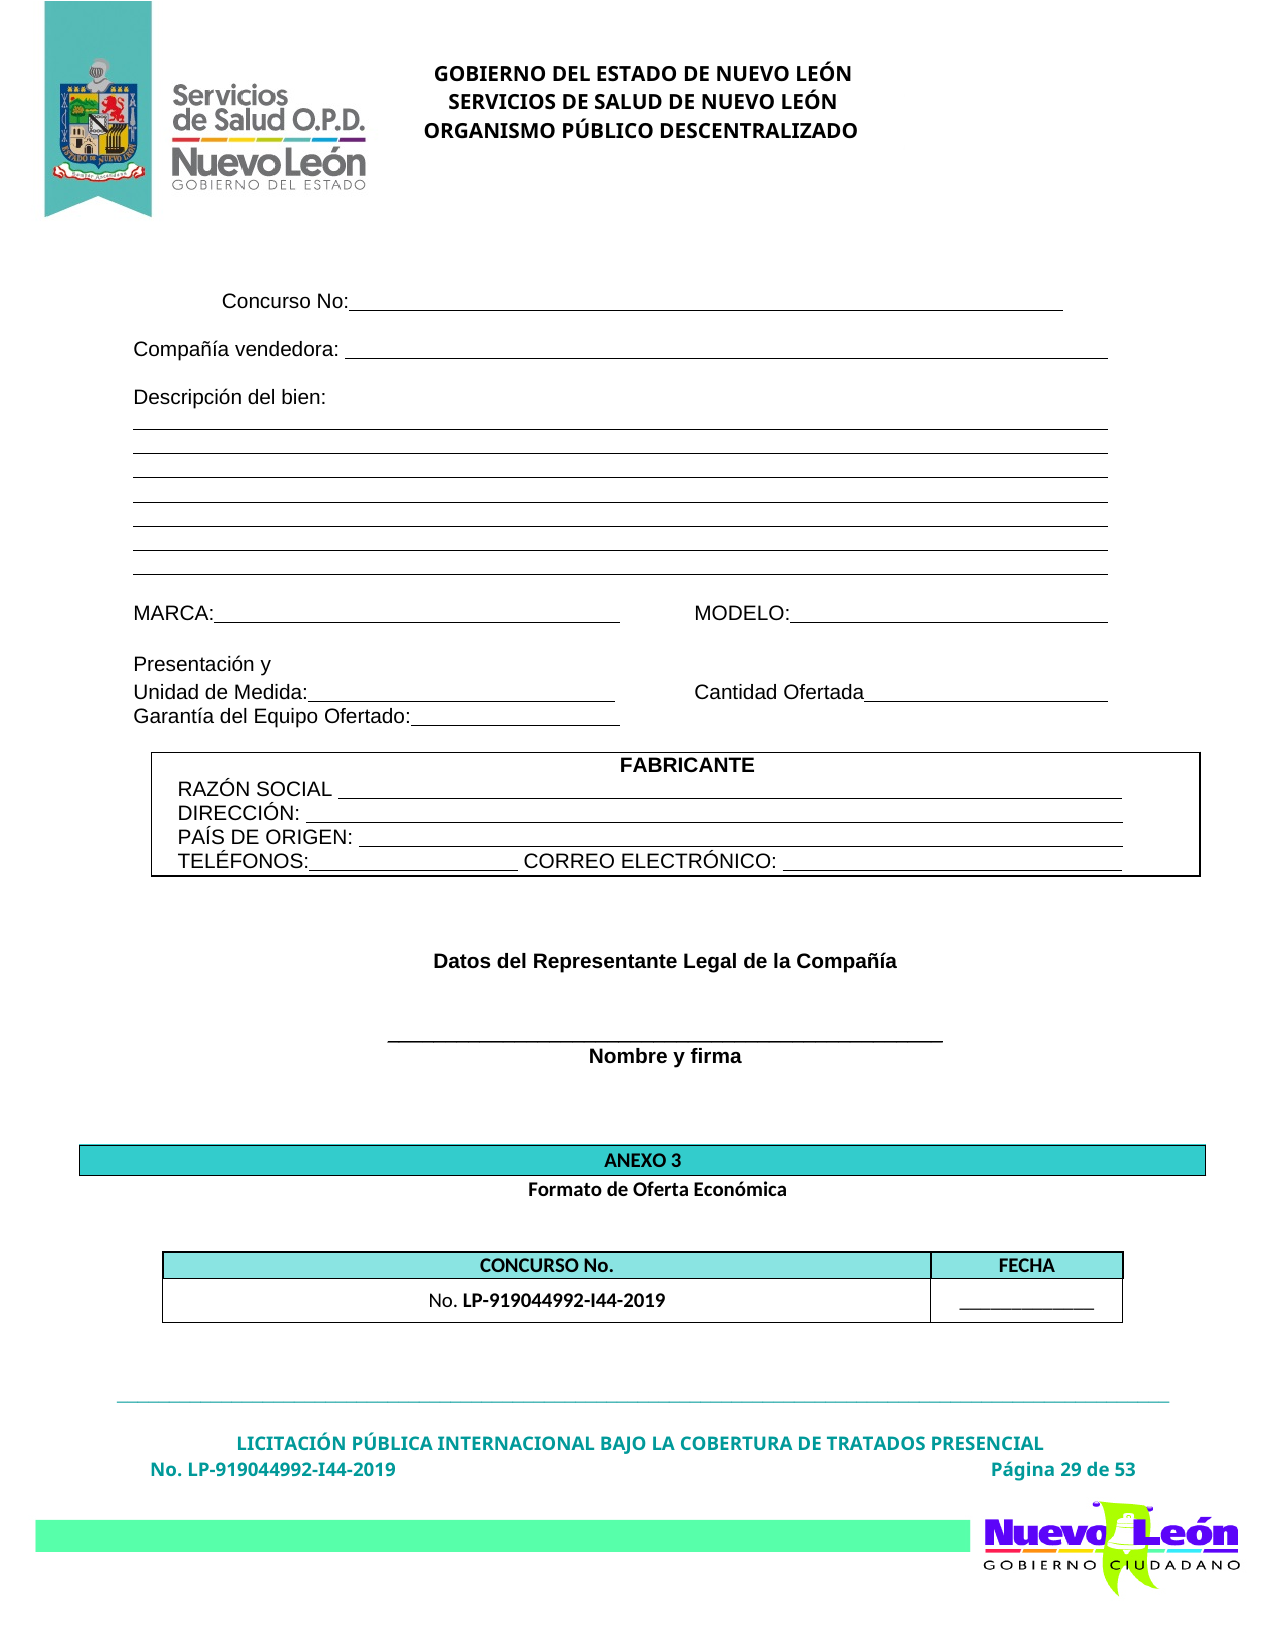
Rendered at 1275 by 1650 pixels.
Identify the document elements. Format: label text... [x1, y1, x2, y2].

text Nombre y firma [133, 1044, 1197, 1068]
text Concurso No: [222, 289, 1168, 313]
text Unidad de Medida: Cantidad Ofertada [133, 680, 1182, 704]
text FABRICANTE [152, 753, 1199, 776]
text Garantía del Equipo Ofertado: [133, 704, 1182, 728]
text Compañía vendedora: [133, 337, 1168, 361]
text PAÍS DE ORIGEN: [152, 823, 1199, 847]
text Datos del Representante Legal de la Compañía [133, 948, 1197, 972]
table_header CONCURSO No. [164, 1253, 930, 1278]
picture [15, 1, 905, 229]
table_cell _____________ [931, 1279, 1122, 1322]
table_cell No. LP-919044992-I44-2019 [163, 1279, 930, 1322]
text TELÉFONOS: CORREO ELECTRÓNICO: [152, 847, 1199, 875]
text Presentación y [133, 652, 1182, 676]
text ________________________________________________ [133, 1020, 1197, 1044]
text ANEXO 3 [80, 1146, 1205, 1175]
table_header FECHA [932, 1253, 1122, 1278]
text RAZÓN SOCIAL [152, 776, 1199, 799]
picture [0, 1484, 1275, 1608]
text Descripción del bien: [133, 384, 1182, 408]
text DIRECCIÓN: [152, 799, 1199, 823]
text Formato de Oferta Económica [118, 1176, 1197, 1202]
text MARCA: MODELO: [133, 601, 1182, 625]
